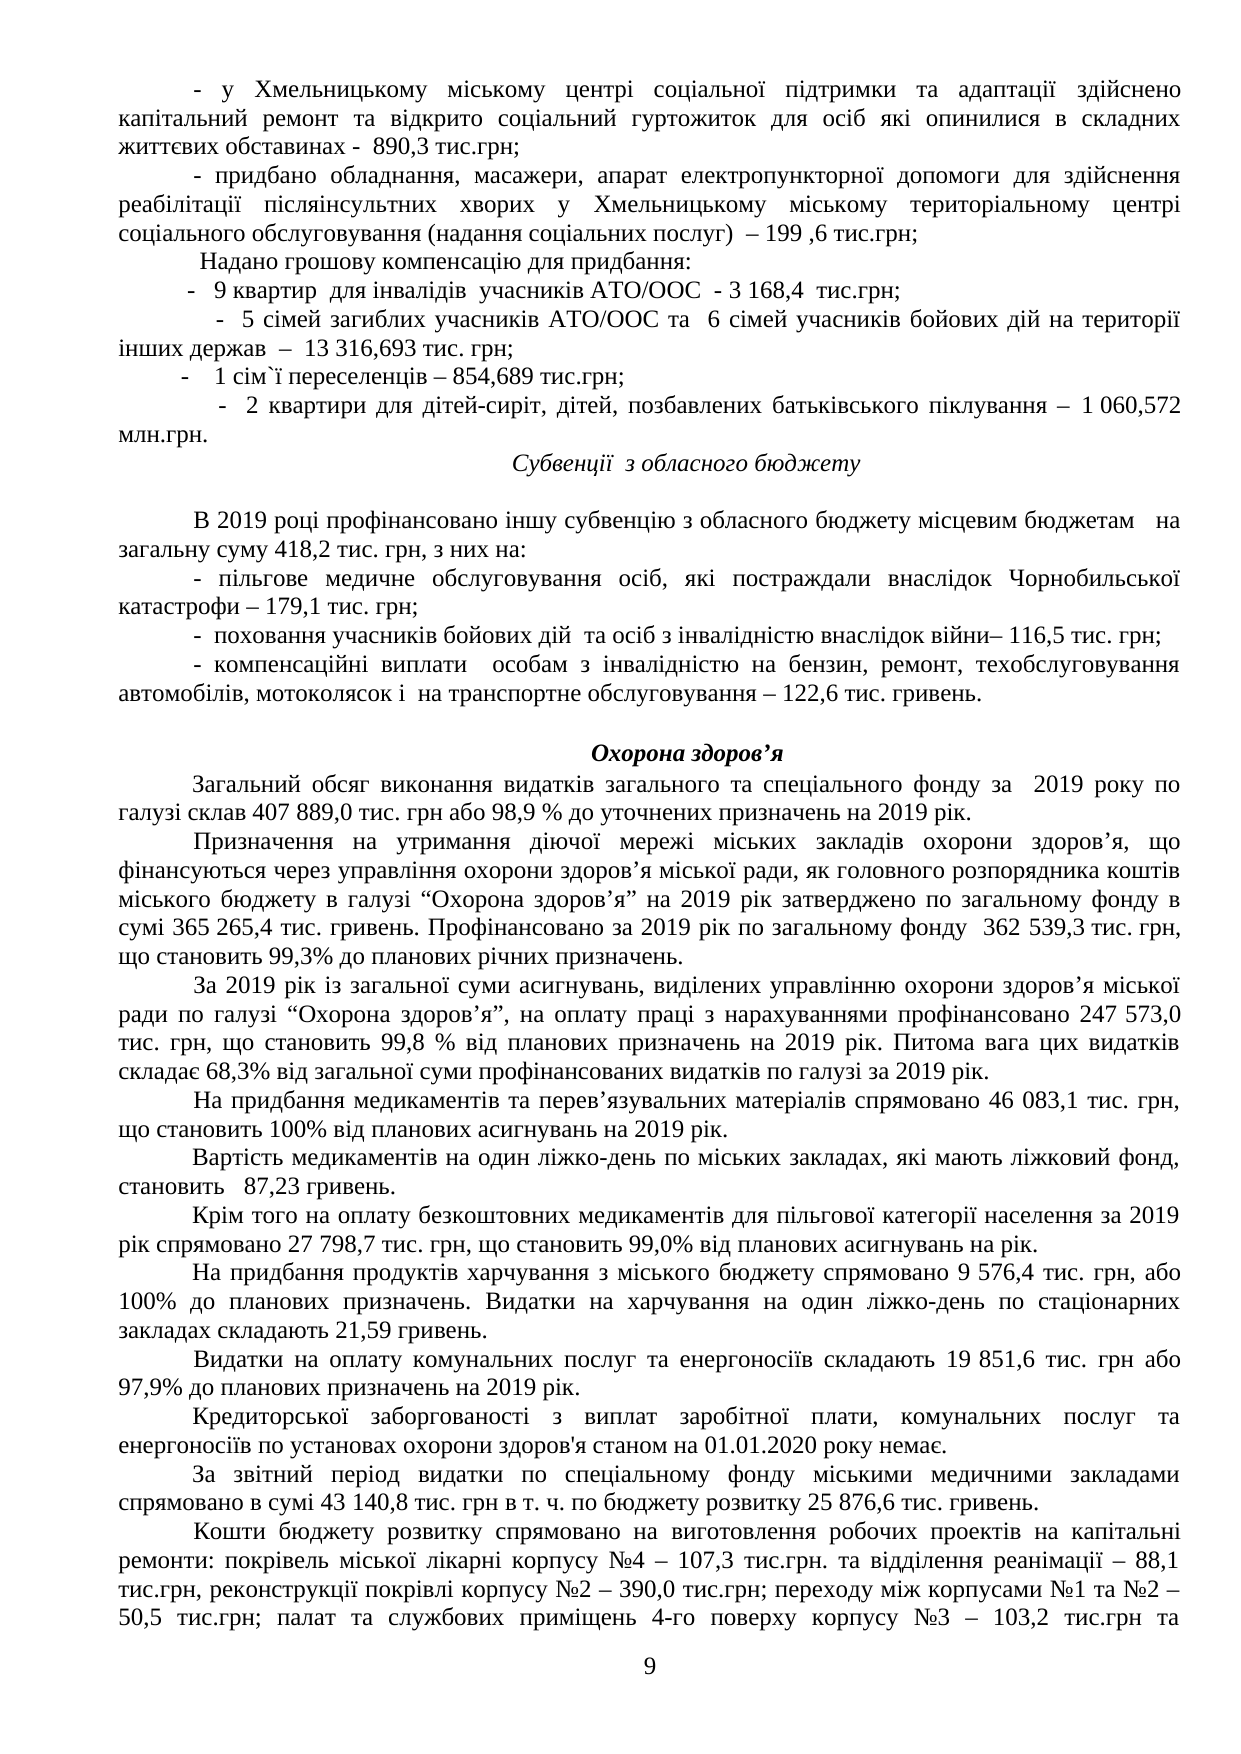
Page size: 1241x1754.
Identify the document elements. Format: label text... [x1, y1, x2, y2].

text Вартість медикаментів на один ліжко-день по міських закладах, які мають ліжковий фонд, становить 87,23 гривень. [118, 1142, 1181, 1200]
text - поховання учасників бойових дій та осіб з інвалідністю внаслідок війни– 116,5 тис. грн; [118, 620, 1181, 649]
text Загальний обсяг виконання видатків загального та спеціального фонду за 2019 року по галузі склав 407 889,0 тис. грн або 98,9 % до уточнених призначень на 2019 рік. [118, 769, 1181, 826]
text В 2019 році профінансовано іншу субвенцію з обласного бюджету місцевим бюджетам на загальну суму 418,2 тис. грн, з них на: [118, 505, 1181, 563]
text - 2 квартири для дітей-сиріт, дітей, позбавлених батьківського піклування – 1 060,572 млн.грн. [118, 390, 1181, 448]
text За звітний період видатки по спеціальному фонду міськими медичними закладами спрямовано в сумі 43 140,8 тис. грн в т. ч. по бюджету розвитку 25 876,6 тис. гривень. [118, 1459, 1181, 1516]
text Видатки на оплату комунальних послуг та енергоносіїв складають 19 851,6 тис. грн або 97,9% до планових призначень на 2019 рік. [118, 1344, 1181, 1401]
text - у Хмельницькому міському центрі соціальної підтримки та адаптації здійснено капітальний ремонт та відкрито соціальний гуртожиток для осіб які опинилися в складних життєвих обставинах - 890,3 тис.грн; [118, 74, 1181, 160]
text Призначення на утримання діючої мережі міських закладів охорони здоров’я, що фінансуються через управління охорони здоров’я міської ради, як головного розпорядника коштів міського бюджету в галузі “Охорона здоров’я” на 2019 рік затверджено по загальному фонду в сумі 365 265,4 тис. гривень. Профінансовано за 2019 рік по загальному фонду 362 539,3 тис. грн, що становить 99,3% до планових річних призначень. [118, 826, 1181, 970]
text Охорона здоров’я [118, 735, 1181, 769]
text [118, 1516, 1181, 1631]
text Надано грошову компенсацію для придбання: [118, 246, 1181, 275]
text - 5 сімей загиблих учасників АТО/ООС та 6 сімей учасників бойових дій на території інших держав – 13 316,693 тис. грн; [118, 304, 1181, 361]
text - 9 квартир для інвалідів учасників АТО/ООС - 3 168,4 тис.грн; [118, 275, 1181, 304]
text - компенсаційні виплати особам з інвалідністю на бензин, ремонт, техобслуговування автомобілів, мотоколясок і на транспортне обслуговування – 122,6 тис. гривень. [118, 649, 1181, 706]
text За 2019 рік із загальної суми асигнувань, виділених управлінню охорони здоров’я міської ради по галузі “Охорона здоров’я”, на оплату праці з нарахуваннями профінансовано 247 573,0 тис. грн, що становить 99,8 % від планових призначень на 2019 рік. Питома вага цих видатків складає 68,3% від загальної суми профінансованих видатків по галузі за 2019 рік. [118, 970, 1181, 1085]
text - 1 сім`ї переселенців – 854,689 тис.грн; [118, 361, 1181, 390]
text Крім того на оплату безкоштовних медикаментів для пільгової категорії населення за 2019 рік спрямовано 27 798,7 тис. грн, що становить 99,0% від планових асигнувань на рік. [118, 1200, 1181, 1257]
text Кредиторської заборгованості з виплат заробітної плати, комунальних послуг та енергоносіїв по установах охорони здоров'я станом на 01.01.2020 року немає. [118, 1401, 1181, 1459]
text На придбання продуктів харчування з міського бюджету спрямовано 9 576,4 тис. грн, або 100% до планових призначень. Видатки на харчування на один ліжко-день по стаціонарних закладах складають 21,59 гривень. [118, 1257, 1181, 1344]
text Субвенції з обласного бюджету [118, 448, 1181, 476]
text На придбання медикаментів та перев’язувальних матеріалів спрямовано 46 083,1 тис. грн, що становить 100% від планових асигнувань на 2019 рік. [118, 1085, 1181, 1142]
text - придбано обладнання, масажери, апарат електропункторної допомоги для здійснення реабілітації післяінсультних хворих у Хмельницькому міському територіальному центрі соціального обслуговування (надання соціальних послуг) – 199 ,6 тис.грн; [118, 160, 1181, 246]
text - пільгове медичне обслуговування осіб, які постраждали внаслідок Чорнобильської катастрофи – 179,1 тис. грн; [118, 563, 1181, 620]
